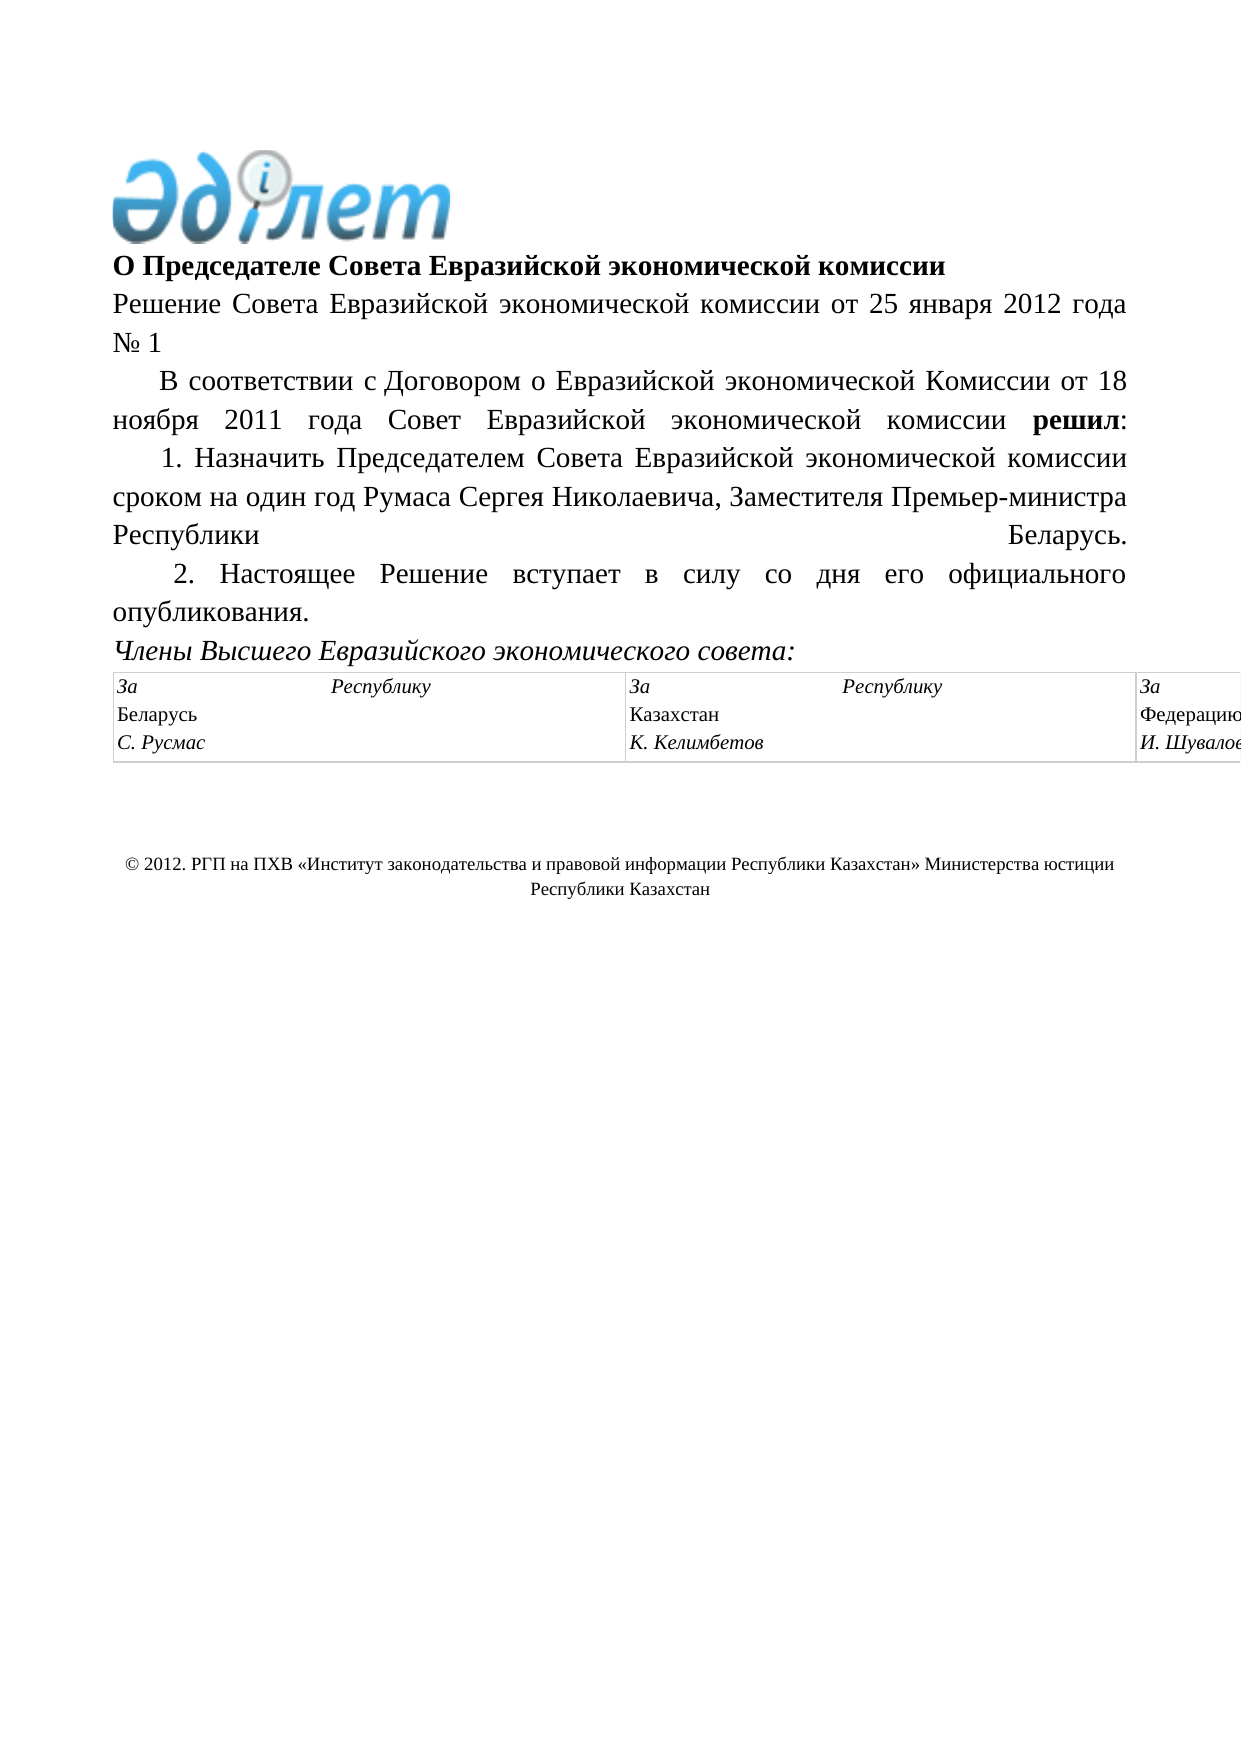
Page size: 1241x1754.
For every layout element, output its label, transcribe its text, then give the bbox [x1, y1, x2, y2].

text Решение Совета Евразийской экономической комиссии от 25 января 2012 года № 1 [112, 286, 1128, 358]
table_header За Республику Беларусь С. Русмас [114, 673, 625, 761]
table_header За Республику Казахстан К. Келимбетов [626, 673, 1135, 761]
text © 2012. РГП на ПХВ «Институт законодательства и правовой информации Республики Казахстан» Министерства юстиции Республики Казахстан [112, 853, 1128, 899]
text Члены Высшего Евразийского экономического совета: [112, 633, 1128, 667]
table_header За Российскую Федерацию И. Шувалов [1137, 673, 1240, 761]
text О Председателе Совета Евразийской экономической комиссии [112, 248, 1128, 281]
picture [112, 150, 451, 244]
text В соответствии с Договором о Евразийской экономической Комиссии от 18 ноября 2011 года Совет Евразийской экономической комиссии решил: 1. Назначить Председателем Совета Евразийской экономической комиссии сроком на один год Румаса Сергея Николаевича, Заместителя Премьер-министра Республики Беларусь. 2. Настоящее Решение вступает в силу со дня его официального опубликования. [112, 363, 1128, 628]
